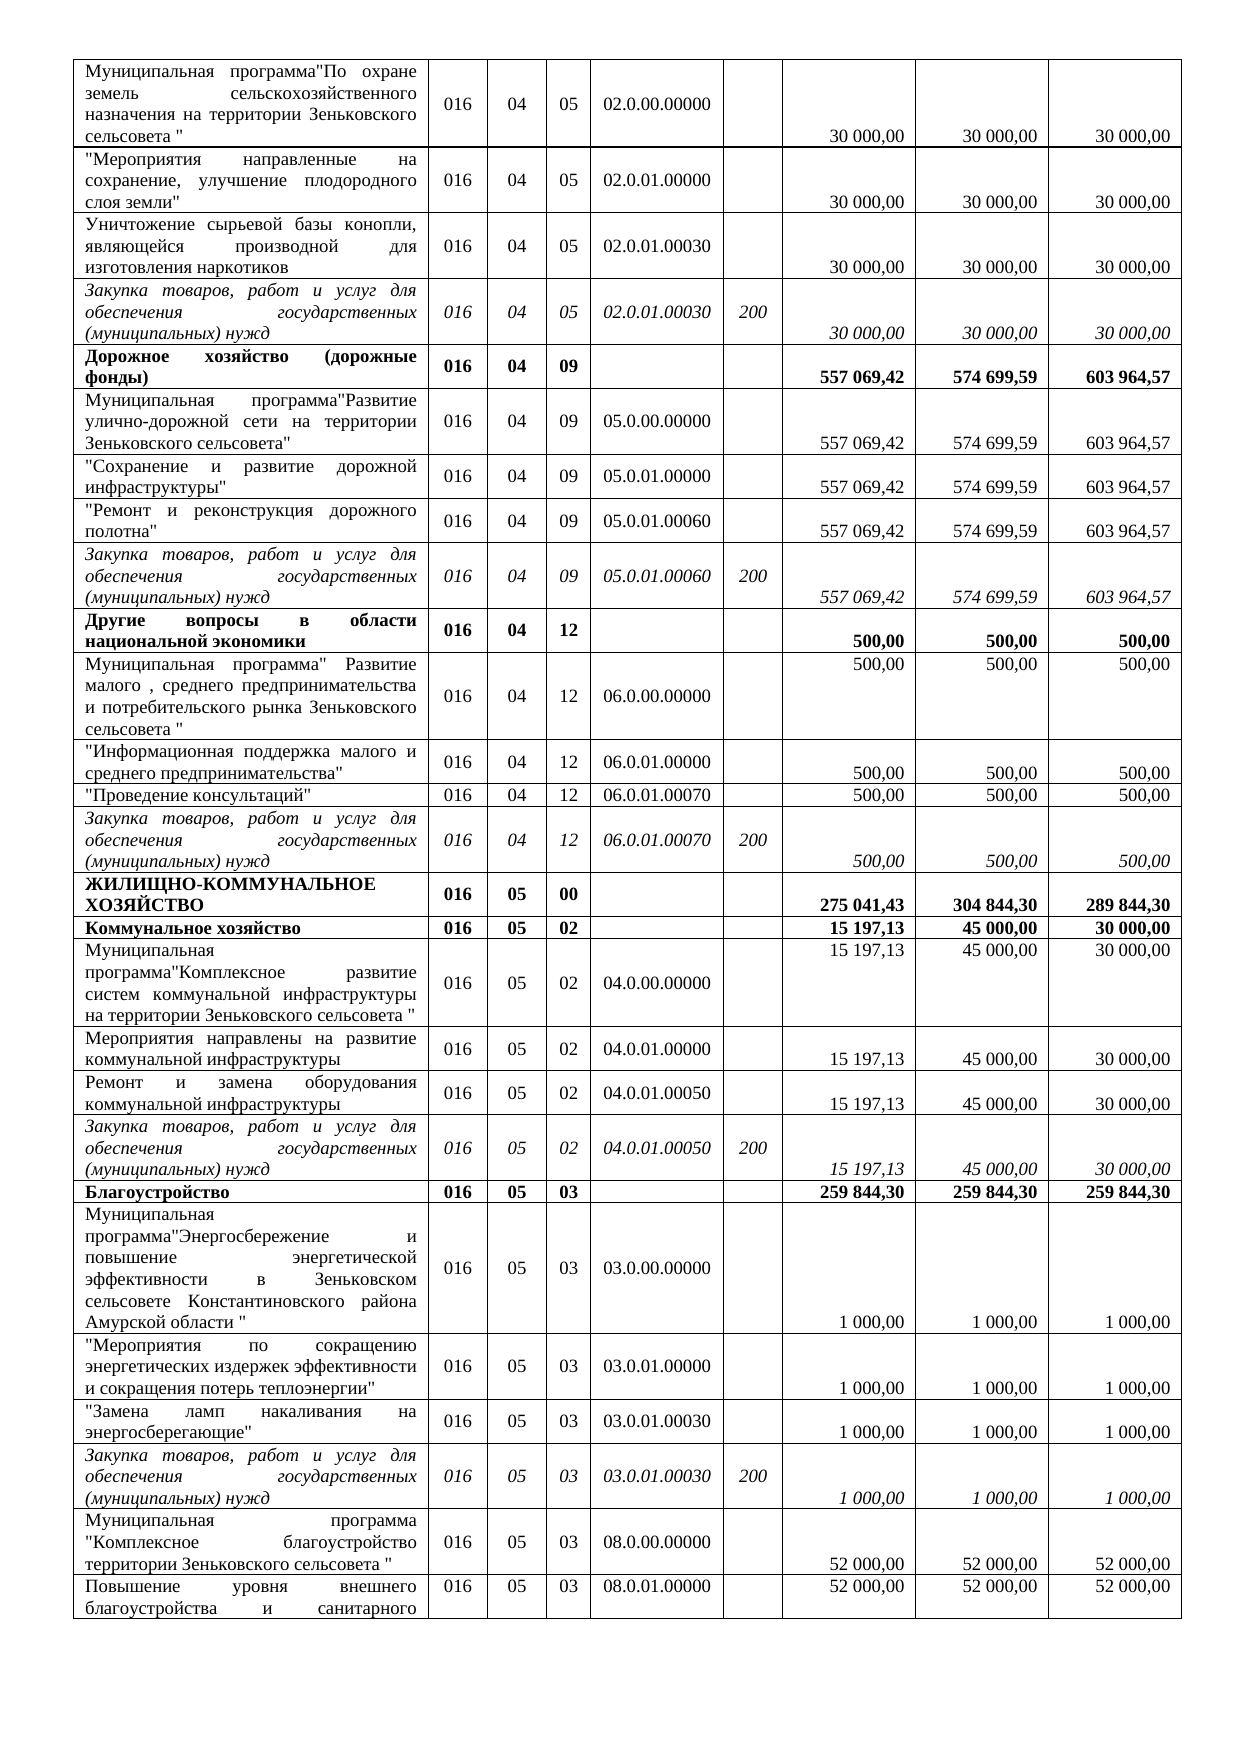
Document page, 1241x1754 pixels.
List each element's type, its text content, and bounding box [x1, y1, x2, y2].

table_cell 52 000,00 [1049, 1575, 1181, 1618]
table_cell 016 [429, 279, 487, 344]
table_cell [724, 939, 782, 1026]
table_cell 500,00 [1049, 740, 1181, 783]
table_cell 00 [547, 873, 590, 916]
table_cell 02 [547, 1027, 590, 1070]
table_cell Муниципальная программа "Комплексное благоустройство территории Зеньковского сельсовета " [74, 1509, 428, 1574]
table_cell 15 197,13 [783, 1071, 915, 1114]
table_cell 45 000,00 [916, 1115, 1048, 1180]
table_cell 016 [429, 1181, 487, 1202]
table_cell Муниципальная программа" Развитие малого , среднего предпринимательства и потребительского рынка Зеньковского сельсовета " [74, 653, 428, 739]
table_cell 1 000,00 [783, 1334, 915, 1398]
table_cell 016 [429, 1334, 487, 1398]
table_cell 06.0.01.00070 [591, 807, 723, 872]
table_cell ЖИЛИЩНО-КОММУНАЛЬНОЕ ХОЗЯЙСТВО [74, 873, 428, 916]
table_cell 1 000,00 [1049, 1334, 1181, 1398]
table_cell 500,00 [783, 807, 915, 872]
table_cell 30 000,00 [783, 279, 915, 344]
table_cell [724, 1575, 782, 1618]
table_cell 574 699,59 [916, 499, 1048, 542]
table_cell [724, 784, 782, 806]
table_cell 30 000,00 [783, 60, 915, 146]
table_cell 04.0.01.00050 [591, 1071, 723, 1114]
table_cell 200 [724, 1444, 782, 1508]
table_cell Закупка товаров, работ и услуг для обеспечения государственных (муниципальных) нужд [74, 279, 428, 344]
table_cell "Ремонт и реконструкция дорожного полотна" [74, 499, 428, 542]
table_cell 04 [488, 60, 546, 146]
table_cell 12 [547, 653, 590, 739]
table_cell 05 [547, 148, 590, 212]
table_cell 574 699,59 [916, 543, 1048, 608]
table_cell 557 069,42 [783, 543, 915, 608]
table_cell 30 000,00 [1049, 939, 1181, 1026]
table_cell 1 000,00 [916, 1203, 1048, 1333]
table_cell 016 [429, 1444, 487, 1508]
table_cell 1 000,00 [783, 1400, 915, 1443]
table_cell [724, 740, 782, 783]
table_cell [724, 455, 782, 498]
table_cell 500,00 [783, 653, 915, 739]
table_cell 02 [547, 1071, 590, 1114]
table_cell 02.0.01.00030 [591, 279, 723, 344]
table_cell 05.0.01.00060 [591, 543, 723, 608]
table_cell [724, 1181, 782, 1202]
table_cell 06.0.01.00000 [591, 740, 723, 783]
table_cell 04 [488, 279, 546, 344]
table_cell 15 197,13 [783, 939, 915, 1026]
table_cell 09 [547, 345, 590, 388]
table_cell 45 000,00 [916, 1071, 1048, 1114]
table_cell 259 844,30 [1049, 1181, 1181, 1202]
table_cell 05.0.00.00000 [591, 389, 723, 453]
table_cell 016 [429, 1400, 487, 1443]
table_cell 04 [488, 740, 546, 783]
table_cell 04 [488, 389, 546, 453]
table_cell 557 069,42 [783, 499, 915, 542]
table_cell 1 000,00 [1049, 1400, 1181, 1443]
table_cell 016 [429, 389, 487, 453]
table_cell Закупка товаров, работ и услуг для обеспечения государственных (муниципальных) нужд [74, 543, 428, 608]
table_cell 30 000,00 [1049, 60, 1181, 146]
table_cell 603 964,57 [1049, 499, 1181, 542]
table_cell [591, 345, 723, 388]
table_cell 05 [488, 1071, 546, 1114]
table_cell 15 197,13 [783, 1115, 915, 1180]
table_cell Закупка товаров, работ и услуг для обеспечения государственных (муниципальных) нужд [74, 1444, 428, 1508]
table_cell 275 041,43 [783, 873, 915, 916]
table_cell 1 000,00 [783, 1444, 915, 1508]
table_cell 30 000,00 [1049, 213, 1181, 278]
table_cell 016 [429, 939, 487, 1026]
table_cell "Проведение консультаций" [74, 784, 428, 806]
table_cell 500,00 [916, 740, 1048, 783]
table_cell 500,00 [783, 609, 915, 652]
table_cell 03 [547, 1334, 590, 1398]
table_cell Уничтожение сырьевой базы конопли, являющейся производной для изготовления наркотиков [74, 213, 428, 278]
table_cell Ремонт и замена оборудования коммунальной инфраструктуры [74, 1071, 428, 1114]
table_cell 03 [547, 1509, 590, 1574]
table_cell 30 000,00 [916, 279, 1048, 344]
table_cell 05 [488, 1444, 546, 1508]
table_cell 02.0.01.00030 [591, 213, 723, 278]
table_cell 02 [547, 1115, 590, 1180]
table_cell Мероприятия направлены на развитие коммунальной инфраструктуры [74, 1027, 428, 1070]
table_cell 016 [429, 873, 487, 916]
table_cell 03.0.01.00030 [591, 1444, 723, 1508]
table_cell 09 [547, 543, 590, 608]
table_cell 45 000,00 [916, 917, 1048, 938]
table_cell 016 [429, 740, 487, 783]
table_cell 04 [488, 653, 546, 739]
table_cell 557 069,42 [783, 455, 915, 498]
table_cell 557 069,42 [783, 345, 915, 388]
table_cell 05 [488, 1400, 546, 1443]
table_cell 03 [547, 1575, 590, 1618]
table_cell 09 [547, 455, 590, 498]
table_cell [724, 1027, 782, 1070]
table_cell 016 [429, 784, 487, 806]
table_cell 500,00 [916, 807, 1048, 872]
table_cell 1 000,00 [916, 1400, 1048, 1443]
table_cell 016 [429, 148, 487, 212]
table_cell 05.0.01.00000 [591, 455, 723, 498]
table_cell 1 000,00 [1049, 1203, 1181, 1333]
table_cell 05 [488, 1181, 546, 1202]
table_cell [724, 1509, 782, 1574]
table_cell Благоустройство [74, 1181, 428, 1202]
table_cell [591, 609, 723, 652]
table_cell 06.0.01.00070 [591, 784, 723, 806]
table_cell 500,00 [1049, 609, 1181, 652]
table_cell 15 197,13 [783, 917, 915, 938]
table_cell 04 [488, 148, 546, 212]
table_cell 200 [724, 807, 782, 872]
table_cell Закупка товаров, работ и услуг для обеспечения государственных (муниципальных) нужд [74, 807, 428, 872]
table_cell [74, 1575, 428, 1618]
table_cell 12 [547, 609, 590, 652]
table_cell 03.0.00.00000 [591, 1203, 723, 1333]
table_cell 557 069,42 [783, 389, 915, 453]
table_cell 016 [429, 1203, 487, 1333]
table_cell [724, 609, 782, 652]
table_cell 500,00 [783, 784, 915, 806]
table_cell 52 000,00 [783, 1509, 915, 1574]
table_cell 12 [547, 784, 590, 806]
table_cell [724, 653, 782, 739]
table_cell 016 [429, 1027, 487, 1070]
table_cell 016 [429, 60, 487, 146]
table_cell 09 [547, 389, 590, 453]
table_cell "Информационная поддержка малого и среднего предпринимательства" [74, 740, 428, 783]
table_cell 05 [488, 1027, 546, 1070]
table_cell [724, 345, 782, 388]
table_cell 05 [488, 917, 546, 938]
table_cell 500,00 [1049, 653, 1181, 739]
table_cell 016 [429, 1115, 487, 1180]
table_cell 603 964,57 [1049, 345, 1181, 388]
table_cell 05 [547, 213, 590, 278]
table_cell 04 [488, 213, 546, 278]
table_cell 05 [488, 1509, 546, 1574]
table_cell 04 [488, 543, 546, 608]
table_cell 016 [429, 653, 487, 739]
table_cell Муниципальная программа"Развитие улично-дорожной сети на территории Зеньковского сельсовета" [74, 389, 428, 453]
table_cell 45 000,00 [916, 939, 1048, 1026]
table_cell 04 [488, 345, 546, 388]
table_cell 500,00 [783, 740, 915, 783]
table_cell 304 844,30 [916, 873, 1048, 916]
table_cell 30 000,00 [1049, 1027, 1181, 1070]
table_cell 06.0.00.00000 [591, 653, 723, 739]
table_cell [724, 499, 782, 542]
table_cell 03.0.01.00030 [591, 1400, 723, 1443]
table_cell 500,00 [916, 653, 1048, 739]
table_cell 05.0.01.00060 [591, 499, 723, 542]
table_cell 016 [429, 345, 487, 388]
table_cell 500,00 [916, 609, 1048, 652]
table_cell 30 000,00 [1049, 1115, 1181, 1180]
table_cell 200 [724, 279, 782, 344]
table_cell 30 000,00 [1049, 279, 1181, 344]
table_cell 05 [488, 1115, 546, 1180]
table_cell 259 844,30 [916, 1181, 1048, 1202]
table_cell 52 000,00 [916, 1575, 1048, 1618]
table_cell [724, 1334, 782, 1398]
table_cell 04.0.00.00000 [591, 939, 723, 1026]
table_cell 200 [724, 1115, 782, 1180]
table_cell 016 [429, 1509, 487, 1574]
table_cell 02.0.00.00000 [591, 60, 723, 146]
table_cell 04.0.01.00050 [591, 1115, 723, 1180]
table_cell 30 000,00 [1049, 1071, 1181, 1114]
table_cell 04 [488, 784, 546, 806]
table_cell 03 [547, 1181, 590, 1202]
table_cell 08.0.00.00000 [591, 1509, 723, 1574]
table_cell 03.0.01.00000 [591, 1334, 723, 1398]
table_cell 52 000,00 [1049, 1509, 1181, 1574]
table_cell 500,00 [916, 784, 1048, 806]
table_cell [724, 1071, 782, 1114]
table_cell 016 [429, 543, 487, 608]
table_cell 200 [724, 543, 782, 608]
table_cell 05 [488, 939, 546, 1026]
table_cell 05 [488, 873, 546, 916]
table_cell 04 [488, 455, 546, 498]
table_cell 016 [429, 1071, 487, 1114]
table_cell [591, 917, 723, 938]
table_cell 02 [547, 917, 590, 938]
table_cell [724, 1400, 782, 1443]
table_cell 574 699,59 [916, 455, 1048, 498]
table_cell [724, 389, 782, 453]
table_cell 016 [429, 1575, 487, 1618]
table_cell "Мероприятия направленные на сохранение, улучшение плодородного слоя земли" [74, 148, 428, 212]
table_cell [724, 873, 782, 916]
table_cell 30 000,00 [916, 148, 1048, 212]
table_cell 08.0.01.00000 [591, 1575, 723, 1618]
table_cell 05 [547, 60, 590, 146]
table_cell 574 699,59 [916, 389, 1048, 453]
table_cell 09 [547, 499, 590, 542]
table_cell [724, 1203, 782, 1333]
table_cell 603 964,57 [1049, 389, 1181, 453]
table_cell 30 000,00 [783, 213, 915, 278]
table_cell 1 000,00 [783, 1203, 915, 1333]
table_cell 016 [429, 213, 487, 278]
table_cell Муниципальная программа"По охране земель сельскохозяйственного назначения на территории Зеньковского сельсовета " [74, 60, 428, 146]
table_cell Муниципальная программа"Энергосбережение и повышение энергетической эффективности в Зеньковском сельсовете Константиновского района Амурской области " [74, 1203, 428, 1333]
table_cell 04 [488, 499, 546, 542]
table_cell 016 [429, 455, 487, 498]
table_cell 12 [547, 740, 590, 783]
table_cell 30 000,00 [916, 60, 1048, 146]
table_cell 05 [547, 279, 590, 344]
table_cell 574 699,59 [916, 345, 1048, 388]
table_cell [591, 873, 723, 916]
table_cell 03 [547, 1203, 590, 1333]
table_cell 15 197,13 [783, 1027, 915, 1070]
table_cell 02.0.01.00000 [591, 148, 723, 212]
table_cell "Мероприятия по сокращению энергетических издержек эффективности и сокращения потерь теплоэнергии" [74, 1334, 428, 1398]
table_cell 1 000,00 [916, 1444, 1048, 1508]
table_cell 259 844,30 [783, 1181, 915, 1202]
table_cell Другие вопросы в области национальной экономики [74, 609, 428, 652]
table_cell 30 000,00 [783, 148, 915, 212]
table_cell 016 [429, 609, 487, 652]
table_cell [724, 213, 782, 278]
table_cell [724, 148, 782, 212]
table_cell 016 [429, 807, 487, 872]
table_cell 603 964,57 [1049, 543, 1181, 608]
table_cell "Сохранение и развитие дорожной инфраструктуры" [74, 455, 428, 498]
table_cell 30 000,00 [1049, 917, 1181, 938]
table_cell 500,00 [1049, 784, 1181, 806]
table_cell 016 [429, 917, 487, 938]
table_cell 289 844,30 [1049, 873, 1181, 916]
table_cell 1 000,00 [1049, 1444, 1181, 1508]
table_cell "Замена ламп накаливания на энергосберегающие" [74, 1400, 428, 1443]
table_cell 04 [488, 609, 546, 652]
table_cell Закупка товаров, работ и услуг для обеспечения государственных (муниципальных) нужд [74, 1115, 428, 1180]
table_cell 1 000,00 [916, 1334, 1048, 1398]
table_cell [591, 1181, 723, 1202]
table_cell 04 [488, 807, 546, 872]
table_cell 52 000,00 [916, 1509, 1048, 1574]
table_cell 30 000,00 [1049, 148, 1181, 212]
table_cell [724, 60, 782, 146]
table_cell 05 [488, 1575, 546, 1618]
table_cell 603 964,57 [1049, 455, 1181, 498]
table_cell 05 [488, 1334, 546, 1398]
table_cell 016 [429, 499, 487, 542]
table_cell 45 000,00 [916, 1027, 1048, 1070]
table_cell 12 [547, 807, 590, 872]
table_cell 30 000,00 [916, 213, 1048, 278]
table_cell 500,00 [1049, 807, 1181, 872]
table_cell Муниципальная программа"Комплексное развитие систем коммунальной инфраструктуры на территории Зеньковского сельсовета " [74, 939, 428, 1026]
table_cell 03 [547, 1400, 590, 1443]
table_cell 52 000,00 [783, 1575, 915, 1618]
table_cell [724, 917, 782, 938]
table_cell Дорожное хозяйство (дорожные фонды) [74, 345, 428, 388]
table_cell 02 [547, 939, 590, 1026]
table_cell 04.0.01.00000 [591, 1027, 723, 1070]
table_cell 05 [488, 1203, 546, 1333]
table_cell Коммунальное хозяйство [74, 917, 428, 938]
table_cell 03 [547, 1444, 590, 1508]
